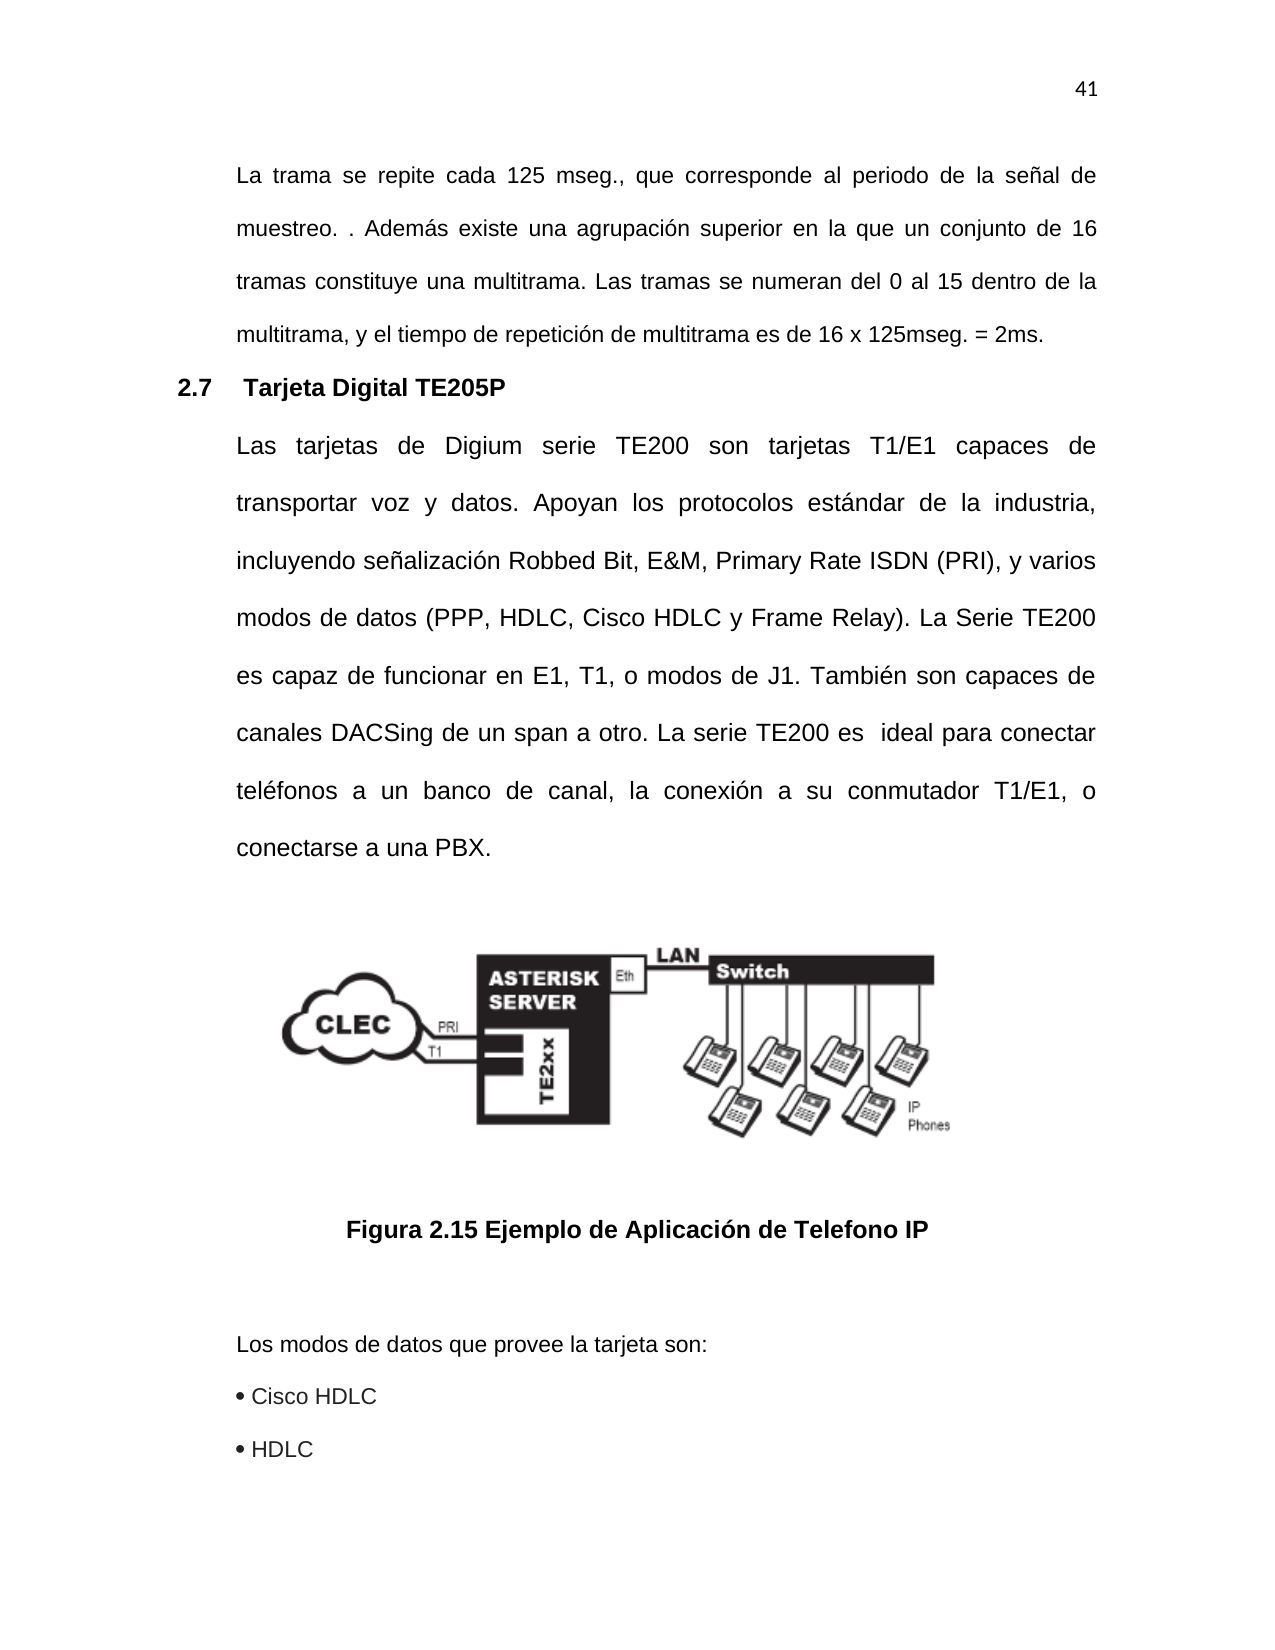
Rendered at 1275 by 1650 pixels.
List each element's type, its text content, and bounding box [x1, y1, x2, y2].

list Cisco HDLC [236, 1383, 1098, 1409]
list HDLC [236, 1436, 1098, 1462]
picture [270, 920, 961, 1158]
text La trama se repite cada 125 mseg., que corresponde al periodo de la señal de muestreo. . Además existe una agrupación superior en la que un conjunto de 16 tramas constituye una multitrama. Las tramas se numeran del 0 al 15 dentro de la multitrama, y el tiempo de repetición de multitrama es de 16 x 125mseg. = 2ms. [236, 162, 1098, 347]
list Tarjeta Digital TE205P [177, 373, 1098, 402]
text Los modos de datos que provee la tarjeta son: [236, 1331, 1098, 1357]
text Las tarjetas de Digium serie TE200 son tarjetas T1/E1 capaces de transportar voz y datos. Apoyan los protocolos estándar de la industria, incluyendo señalización Robbed Bit, E&M, Primary Rate ISDN (PRI), y varios modos de datos (PPP, HDLC, Cisco HDLC y Frame Relay). 200 es capaz de funcionar en E1, T1, o modos de J1. También son capaces de canales DACSing de un span a otro. La serie TE200 es ideal para conectar teléfonos a un banco de canal, la conexión a su conmutador T1/E1, o conectarse a una PBX. [236, 431, 1098, 862]
